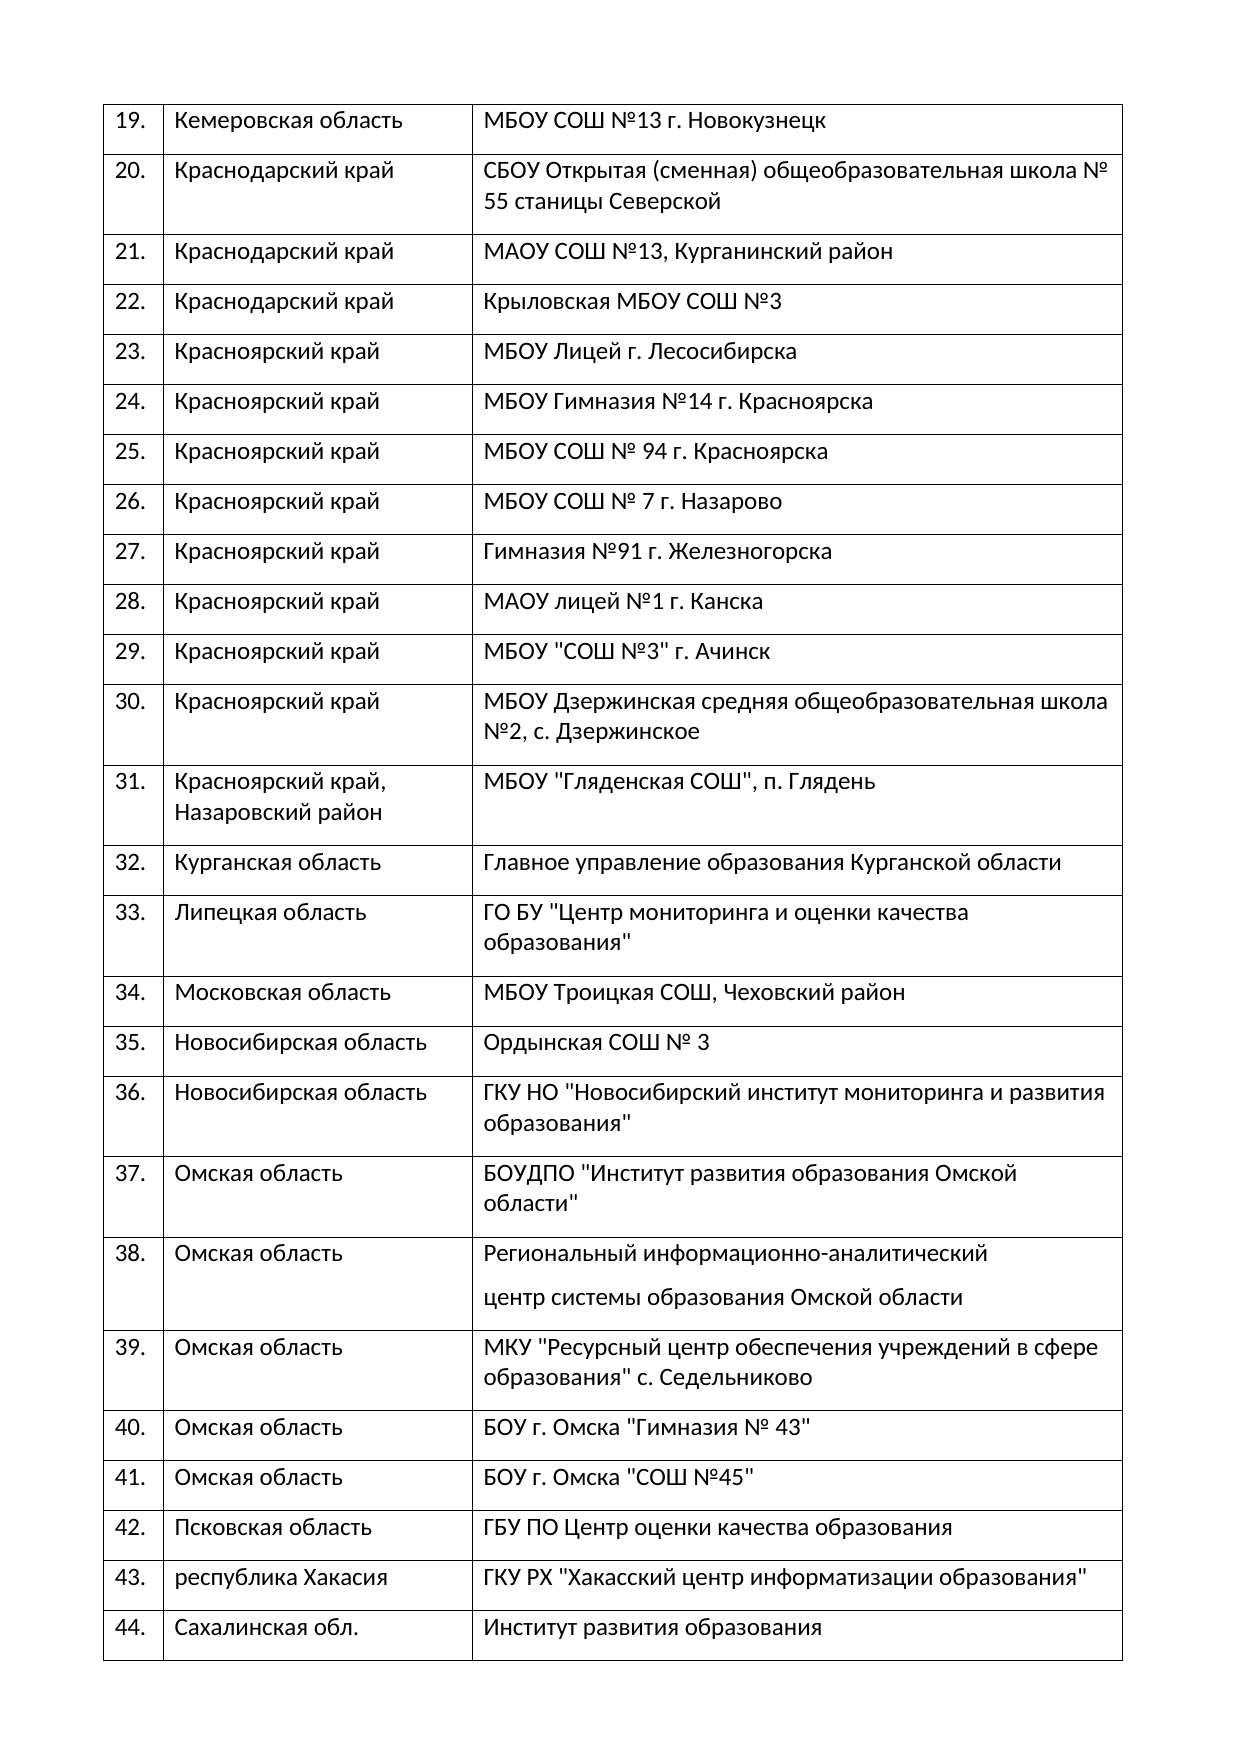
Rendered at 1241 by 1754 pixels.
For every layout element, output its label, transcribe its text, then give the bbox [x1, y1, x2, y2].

table_cell [104, 1157, 163, 1237]
table_cell Красноярский край [164, 435, 472, 484]
table_cell Красноярский край [164, 385, 472, 434]
table_cell Гимназия №91 г. Железногорска [473, 535, 1122, 584]
table_cell Крыловская МБОУ СОШ №3 [473, 285, 1122, 334]
table_cell БОУ г. Омска "Гимназия № 43" [473, 1411, 1122, 1460]
table_cell [104, 1077, 163, 1156]
table_cell республика Хакасия [164, 1561, 472, 1610]
table_cell [104, 585, 163, 634]
table_cell МБОУ Дзержинская средняя общеобразовательная школа №2, с. Дзержинское [473, 685, 1122, 764]
table_cell МБОУ Гимназия №14 г. Красноярска [473, 385, 1122, 434]
table_cell БОУ г. Омска "СОШ №45" [473, 1461, 1122, 1510]
table_cell [104, 766, 163, 845]
table_cell Курганская область [164, 846, 472, 895]
table_cell ГКУ РХ "Хакасский центр информатизации образования" [473, 1561, 1122, 1610]
table_cell МБОУ "Гляденская СОШ", п. Глядень [473, 766, 1122, 845]
table_cell Красноярский край [164, 585, 472, 634]
table_cell [104, 285, 163, 334]
table_cell [104, 1238, 163, 1329]
table_cell [104, 535, 163, 584]
table_cell Красноярский край [164, 535, 472, 584]
table_cell ГКУ НО "Новосибирский институт мониторинга и развития образования" [473, 1077, 1122, 1156]
table_cell [104, 1561, 163, 1610]
table_cell Омская область [164, 1461, 472, 1510]
table_cell [104, 1027, 163, 1076]
table_cell Кемеровская область [164, 105, 472, 153]
table_cell Красноярский край [164, 685, 472, 764]
table_cell Красноярский край [164, 635, 472, 684]
table_cell Главное управление образования Курганской области [473, 846, 1122, 895]
table_cell Омская область [164, 1411, 472, 1460]
table_cell МБОУ СОШ № 94 г. Красноярска [473, 435, 1122, 484]
table_cell МБОУ "СОШ №3" г. Ачинск [473, 635, 1122, 684]
table_cell Институт развития образования [473, 1611, 1122, 1660]
table_cell МКУ "Ресурсный центр обеспечения учреждений в сфере образования" с. Седельниково [473, 1331, 1122, 1410]
table_cell Омская область [164, 1238, 472, 1329]
table_cell [104, 335, 163, 384]
table_cell Псковская область [164, 1511, 472, 1560]
table_cell Сахалинская обл. [164, 1611, 472, 1660]
table_cell [104, 896, 163, 976]
table_cell МБОУ Троицкая СОШ, Чеховский район [473, 977, 1122, 1026]
table_cell [104, 235, 163, 284]
table_cell [104, 846, 163, 895]
table_cell [104, 685, 163, 764]
table_cell Красноярский край, Назаровский район [164, 766, 472, 845]
table_cell [104, 485, 163, 534]
table_cell [104, 1331, 163, 1410]
table_cell Красноярский край [164, 485, 472, 534]
table_cell [104, 155, 163, 234]
table_cell БОУДПО "Институт развития образования Омской области" [473, 1157, 1122, 1237]
table_cell Краснодарский край [164, 155, 472, 234]
table_cell МАОУ лицей №1 г. Канска [473, 585, 1122, 634]
table_cell Омская область [164, 1157, 472, 1237]
table_cell Краснодарский край [164, 285, 472, 334]
table_cell ГБУ ПО Центр оценки качества образования [473, 1511, 1122, 1560]
table_cell МБОУ СОШ № 7 г. Назарово [473, 485, 1122, 534]
table_cell [104, 635, 163, 684]
table_cell [104, 1411, 163, 1460]
table_cell Новосибирская область [164, 1027, 472, 1076]
table_cell [104, 105, 163, 153]
table_cell Ордынская СОШ № 3 [473, 1027, 1122, 1076]
table_cell Краснодарский край [164, 235, 472, 284]
table_cell СБОУ Открытая (сменная) общеобразовательная школа № 55 станицы Северской [473, 155, 1122, 234]
table_cell Московская область [164, 977, 472, 1026]
table_cell [104, 435, 163, 484]
table_cell [104, 1461, 163, 1510]
table_cell [104, 1611, 163, 1660]
table_cell Омская область [164, 1331, 472, 1410]
table_cell ГО БУ "Центр мониторинга и оценки качества образования" [473, 896, 1122, 976]
table_cell [104, 385, 163, 434]
table_cell Новосибирская область [164, 1077, 472, 1156]
table_cell Липецкая область [164, 896, 472, 976]
table_cell МАОУ СОШ №13, Курганинский район [473, 235, 1122, 284]
table_cell [104, 1511, 163, 1560]
table_cell МБОУ СОШ №13 г. Новокузнецк [473, 105, 1122, 153]
table_cell МБОУ Лицей г. Лесосибирска [473, 335, 1122, 384]
table_cell Красноярский край [164, 335, 472, 384]
table_cell Региональный информационно-аналитический центр системы образования Омской области [473, 1238, 1122, 1329]
table_cell [104, 977, 163, 1026]
